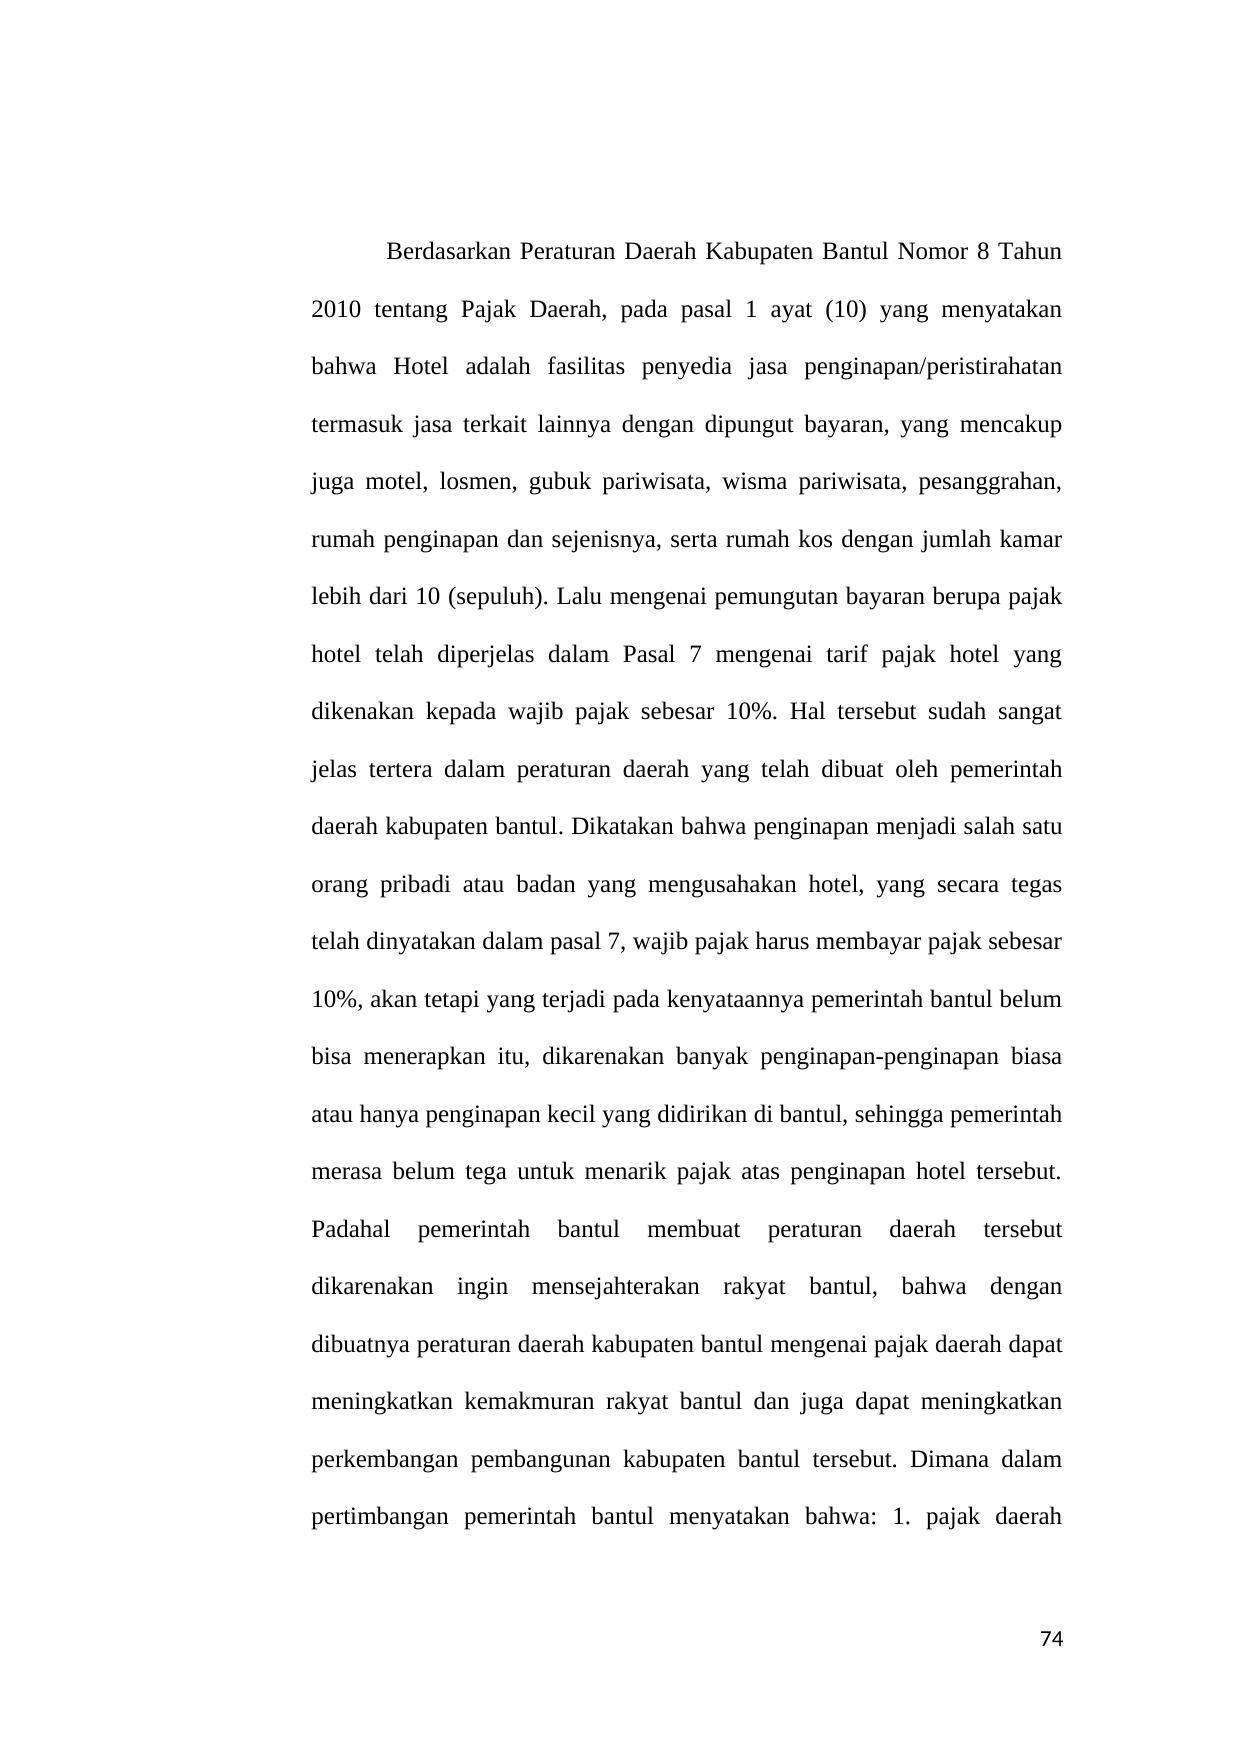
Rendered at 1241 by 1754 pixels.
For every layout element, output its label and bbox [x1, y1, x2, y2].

list [310, 236, 1063, 1530]
